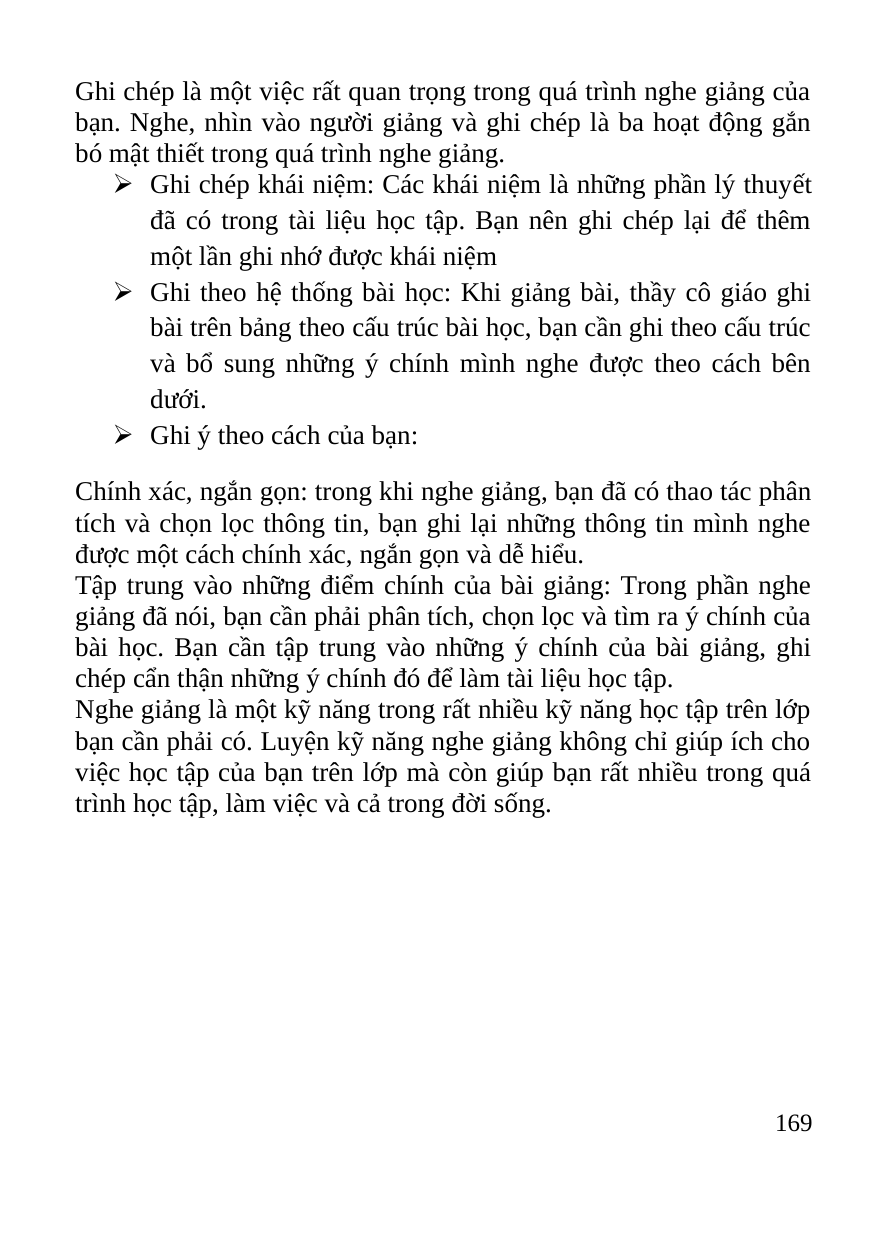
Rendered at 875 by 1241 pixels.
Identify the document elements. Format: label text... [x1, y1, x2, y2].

text Nghe giảng là một kỹ năng trong rất nhiều kỹ năng học tập trên lớp bạn cần phải có. Luyện kỹ năng nghe giảng không chỉ giúp ích cho việc học tập của bạn trên lớp mà còn giúp bạn rất nhiều trong quá trình học tập, làm việc và cả trong đời sống. [75, 693, 812, 818]
list Ghi ý theo cách của bạn: [112, 419, 812, 450]
list Ghi theo hệ thống bài học: Khi giảng bài, thầy cô giáo ghi bài trên bảng theo cấu trúc bài học, bạn cần ghi theo cấu trúc và bổ sung những ý chính mình nghe được theo cách bên dưới. [112, 276, 812, 414]
text Ghi chép là một việc rất quan trọng trong quá trình nghe giảng của bạn. Nghe, nhìn vào người giảng và ghi chép là ba hoạt động gắn bó mật thiết trong quá trình nghe giảng. [75, 75, 812, 168]
text Chính xác, ngắn gọn: trong khi nghe giảng, bạn đã có thao tác phân tích và chọn lọc thông tin, bạn ghi lại những thông tin mình nghe được một cách chính xác, ngắn gọn và dễ hiểu. [75, 476, 812, 569]
text Tập trung vào những điểm chính của bài giảng: Trong phần nghe giảng đã nói, bạn cần phải phân tích, chọn lọc và tìm ra ý chính của bài học. Bạn cần tập trung vào những ý chính của bài giảng, ghi chép cẩn thận những ý chính đó để làm tài liệu học tập. [75, 569, 812, 693]
list Ghi chép khái niệm: Các khái niệm là những phần lý thuyết đã có trong tài liệu học tập. Bạn nên ghi chép lại để thêm một lần ghi nhớ được khái niệm [112, 168, 812, 271]
